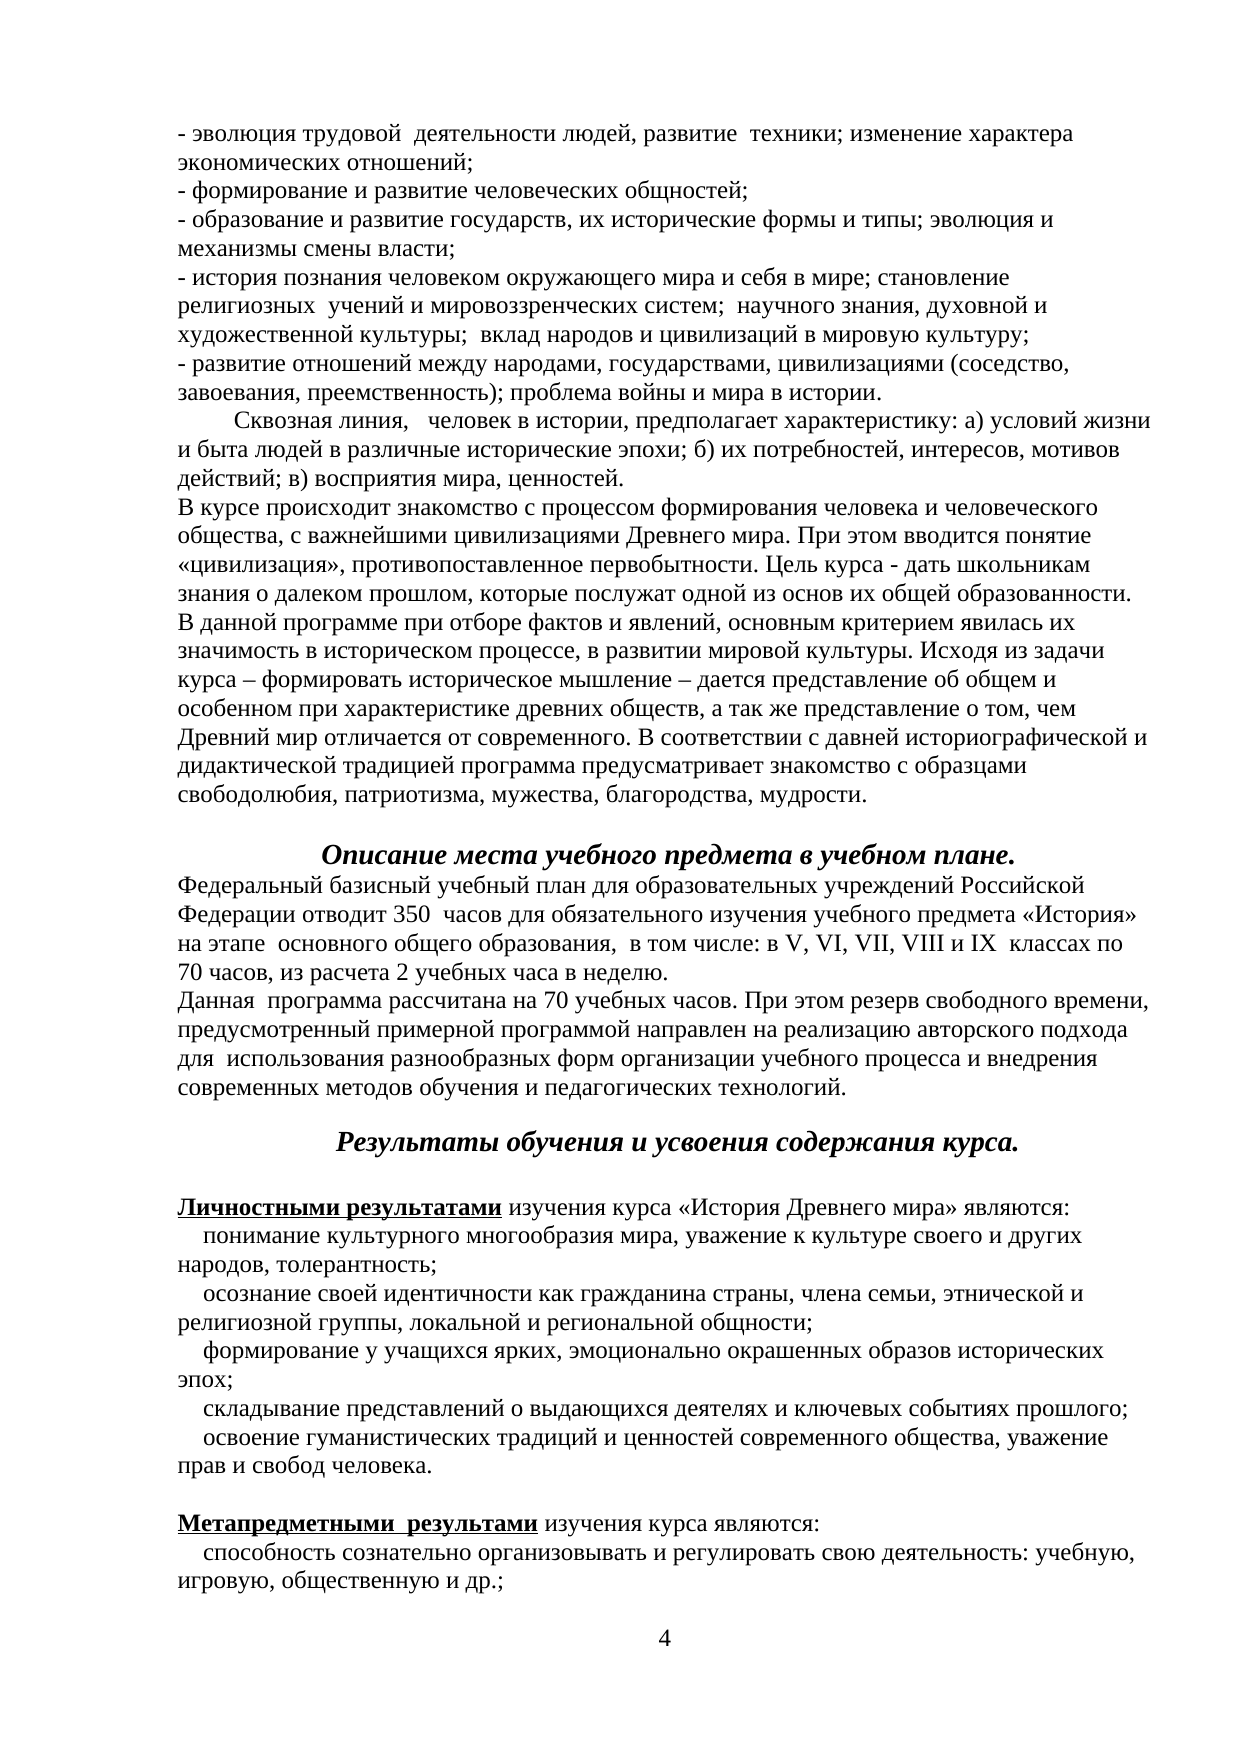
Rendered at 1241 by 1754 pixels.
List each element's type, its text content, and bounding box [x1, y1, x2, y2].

text Метапредметными результами изучения курса являются: [177, 1508, 1152, 1537]
text  понимание культурного многообразия мира, уважение к культуре своего и других народов, толерантность; [177, 1220, 1152, 1278]
text Федеральный базисный учебный план для образовательных учреждений Российской Федерации отводит 350 часов для обязательного изучения учебного предмета «История» на этапе основного общего образования, в том числе: в V, VI, VII, VIII и IX классах по 70 часов, из расчета 2 учебных часа в неделю. [177, 870, 1152, 985]
text Сквозная линия, человек в истории, предполагает характеристику: а) условий жизни и быта людей в различные исторические эпохи; б) их потребностей, интересов, мотивов действий; в) восприятия мира, ценностей. [177, 406, 1152, 492]
text Результаты обучения и усвоения содержания курса. [177, 1124, 1152, 1158]
text Данная программа рассчитана на 70 учебных часов. При этом резерв свободного времени, предусмотренный примерной программой направлен на реализацию авторского подхода для использования разнообразных форм организации учебного процесса и внедрения современных методов обучения и педагогических технологий. [177, 985, 1152, 1100]
text В данной программе при отборе фактов и явлений, основным критерием явилась их значимость в историческом процессе, в развитии мировой культуры. Исходя из задачи курса – формировать историческое мышление – дается представление об общем и особенном при характеристике древних обществ, а так же представление о том, чем Древний мир отличается от современного. В соответствии с давней историографической и дидактической традицией программа предусматривает знакомство с образцами свободолюбия, патриотизма, мужества, благородства, мудрости. [177, 607, 1152, 808]
text  складывание представлений о выдающихся деятелях и ключевых событиях прошлого; [177, 1393, 1152, 1422]
text  формирование у учащихся ярких, эмоционально окрашенных образов исторических эпох; [177, 1335, 1152, 1393]
text  способность сознательно организовывать и регулировать свою деятельность: учебную, игровую, общественную и др.; [177, 1537, 1152, 1594]
text  осознание своей идентичности как гражданина страны, члена семьи, этнической и религиозной группы, локальной и региональной общности; [177, 1278, 1152, 1335]
text В курсе происходит знакомство с процессом формирования человека и человеческого общества, с важнейшими цивилизациями Древнего мира. При этом вводится понятие «цивилизация», противопоставленное первобытности. Цель курса - дать школьникам знания о далеком прошлом, которые послужат одной из основ их общей образованности. [177, 492, 1152, 607]
text Личностными результатами изучения курса «История Древнего мира» являются: [177, 1192, 1152, 1220]
text Описание места учебного предмета в учебном плане. [177, 837, 1152, 870]
text  освоение гуманистических традиций и ценностей современного общества, уважение прав и свобод человека. [177, 1422, 1152, 1479]
text - эволюция трудовой деятельности людей, развитие техники; изменение характера экономических отношений; - формирование и развитие человеческих общностей; [177, 118, 1152, 204]
text - образование и развитие государств, их исторические формы и типы; эволюция и механизмы смены власти; - история познания человеком окружающего мира и себя в мире; становление религиозных учений и мировоззренческих систем; научного знания, духовной и художественной культуры; вклад народов и цивилизаций в мировую культуру; - развитие отношений между народами, государствами, цивилизациями (соседство, завоевания, преемственность); проблема войны и мира в истории. [177, 204, 1152, 406]
